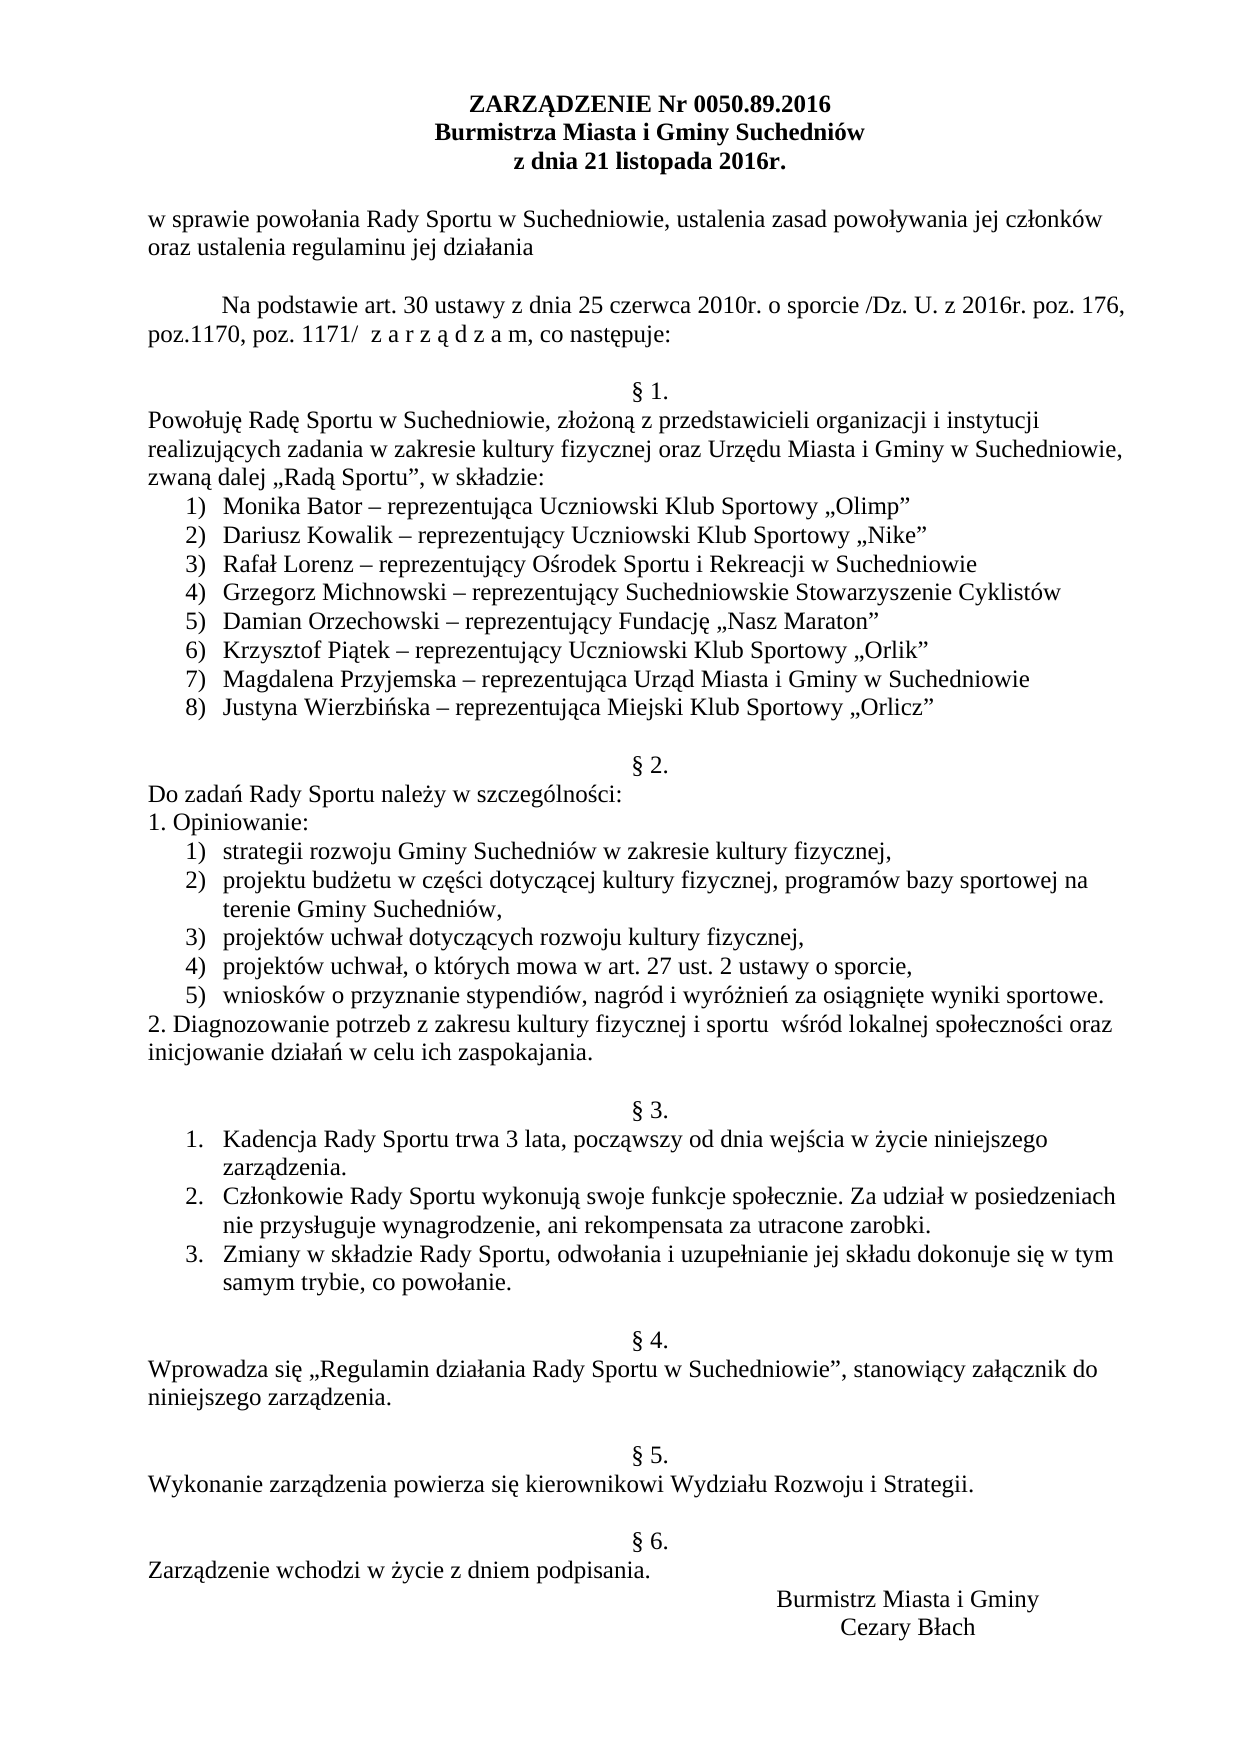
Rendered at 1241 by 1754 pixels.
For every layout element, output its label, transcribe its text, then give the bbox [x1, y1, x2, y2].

text § 2. [148, 750, 1152, 779]
list Monika Bator – reprezentująca Uczniowski Klub Sportowy „Olimp” [185, 491, 1152, 520]
text 2. Diagnozowanie potrzeb z zakresu kultury fizycznej i sportu wśród lokalnej społeczności oraz inicjowanie działań w celu ich zaspokajania. [148, 1009, 1152, 1066]
text Do zadań Rady Sportu należy w szczególności: [148, 779, 1152, 807]
list Kadencja Rady Sportu trwa 3 lata, począwszy od dnia wejścia w życie niniejszego zarządzenia. [185, 1124, 1152, 1181]
list Rafał Lorenz – reprezentujący Ośrodek Sportu i Rekreacji w Suchedniowie [185, 549, 1152, 577]
text Powołuję Radę Sportu w Suchedniowie, złożoną z przedstawicieli organizacji i instytucji realizujących zadania w zakresie kultury fizycznej oraz Urzędu Miasta i Gminy w Suchedniowie, zwaną dalej „Radą Sportu”, w składzie: [148, 405, 1152, 491]
text z dnia 21 listopada 2016r. [148, 146, 1152, 175]
list projektów uchwał dotyczących rozwoju kultury fizycznej, [185, 922, 1152, 951]
text 1. Opiniowanie: [148, 807, 1152, 836]
text Cezary Błach [664, 1612, 1152, 1641]
text Zarządzenie wchodzi w życie z dniem podpisania. [148, 1555, 1152, 1584]
text § 4. [148, 1325, 1152, 1354]
list Damian Orzechowski – reprezentujący Fundację „Nasz Maraton” [185, 606, 1152, 635]
list projektu budżetu w części dotyczącej kultury fizycznej, programów bazy sportowej na terenie Gminy Suchedniów, [185, 865, 1152, 922]
list Członkowie Rady Sportu wykonują swoje funkcje społecznie. Za udział w posiedzeniach nie przysługuje wynagrodzenie, ani rekompensata za utracone zarobki. [185, 1181, 1152, 1239]
text § 5. [148, 1440, 1152, 1469]
list Dariusz Kowalik – reprezentujący Uczniowski Klub Sportowy „Nike” [185, 520, 1152, 549]
text w sprawie powołania Rady Sportu w Suchedniowie, ustalenia zasad powoływania jej członków oraz ustalenia regulaminu jej działania [148, 204, 1152, 261]
text Wykonanie zarządzenia powierza się kierownikowi Wydziału Rozwoju i Strategii. [148, 1469, 1152, 1497]
list strategii rozwoju Gminy Suchedniów w zakresie kultury fizycznej, [185, 836, 1152, 865]
text Wprowadza się „Regulamin działania Rady Sportu w Suchedniowie”, stanowiący załącznik do niniejszego zarządzenia. [148, 1354, 1152, 1411]
text Na podstawie art. 30 ustawy z dnia 25 czerwca 2010r. o sporcie /Dz. U. z 2016r. poz. 176, poz.1170, poz. 1171/ z a r z ą d z a m, co następuje: [148, 290, 1152, 347]
text § 1. [148, 376, 1152, 405]
text § 6. [148, 1526, 1152, 1555]
list Krzysztof Piątek – reprezentujący Uczniowski Klub Sportowy „Orlik” [185, 635, 1152, 664]
list Magdalena Przyjemska – reprezentująca Urząd Miasta i Gminy w Suchedniowie [185, 664, 1152, 692]
text ZARZĄDZENIE Nr 0050.89.2016 [148, 89, 1152, 117]
text Burmistrza Miasta i Gminy Suchedniów [148, 117, 1152, 146]
list Justyna Wierzbińska – reprezentująca Miejski Klub Sportowy „Orlicz” [185, 692, 1152, 721]
text § 3. [148, 1095, 1152, 1124]
list projektów uchwał, o których mowa w art. 27 ust. 2 ustawy o sporcie, [185, 951, 1152, 980]
list Grzegorz Michnowski – reprezentujący Suchedniowskie Stowarzyszenie Cyklistów [185, 577, 1152, 606]
list Zmiany w składzie Rady Sportu, odwołania i uzupełnianie jej składu dokonuje się w tym samym trybie, co powołanie. [185, 1239, 1152, 1296]
text Burmistrz Miasta i Gminy [664, 1584, 1152, 1612]
list wniosków o przyznanie stypendiów, nagród i wyróżnień za osiągnięte wyniki sportowe. [185, 980, 1152, 1009]
